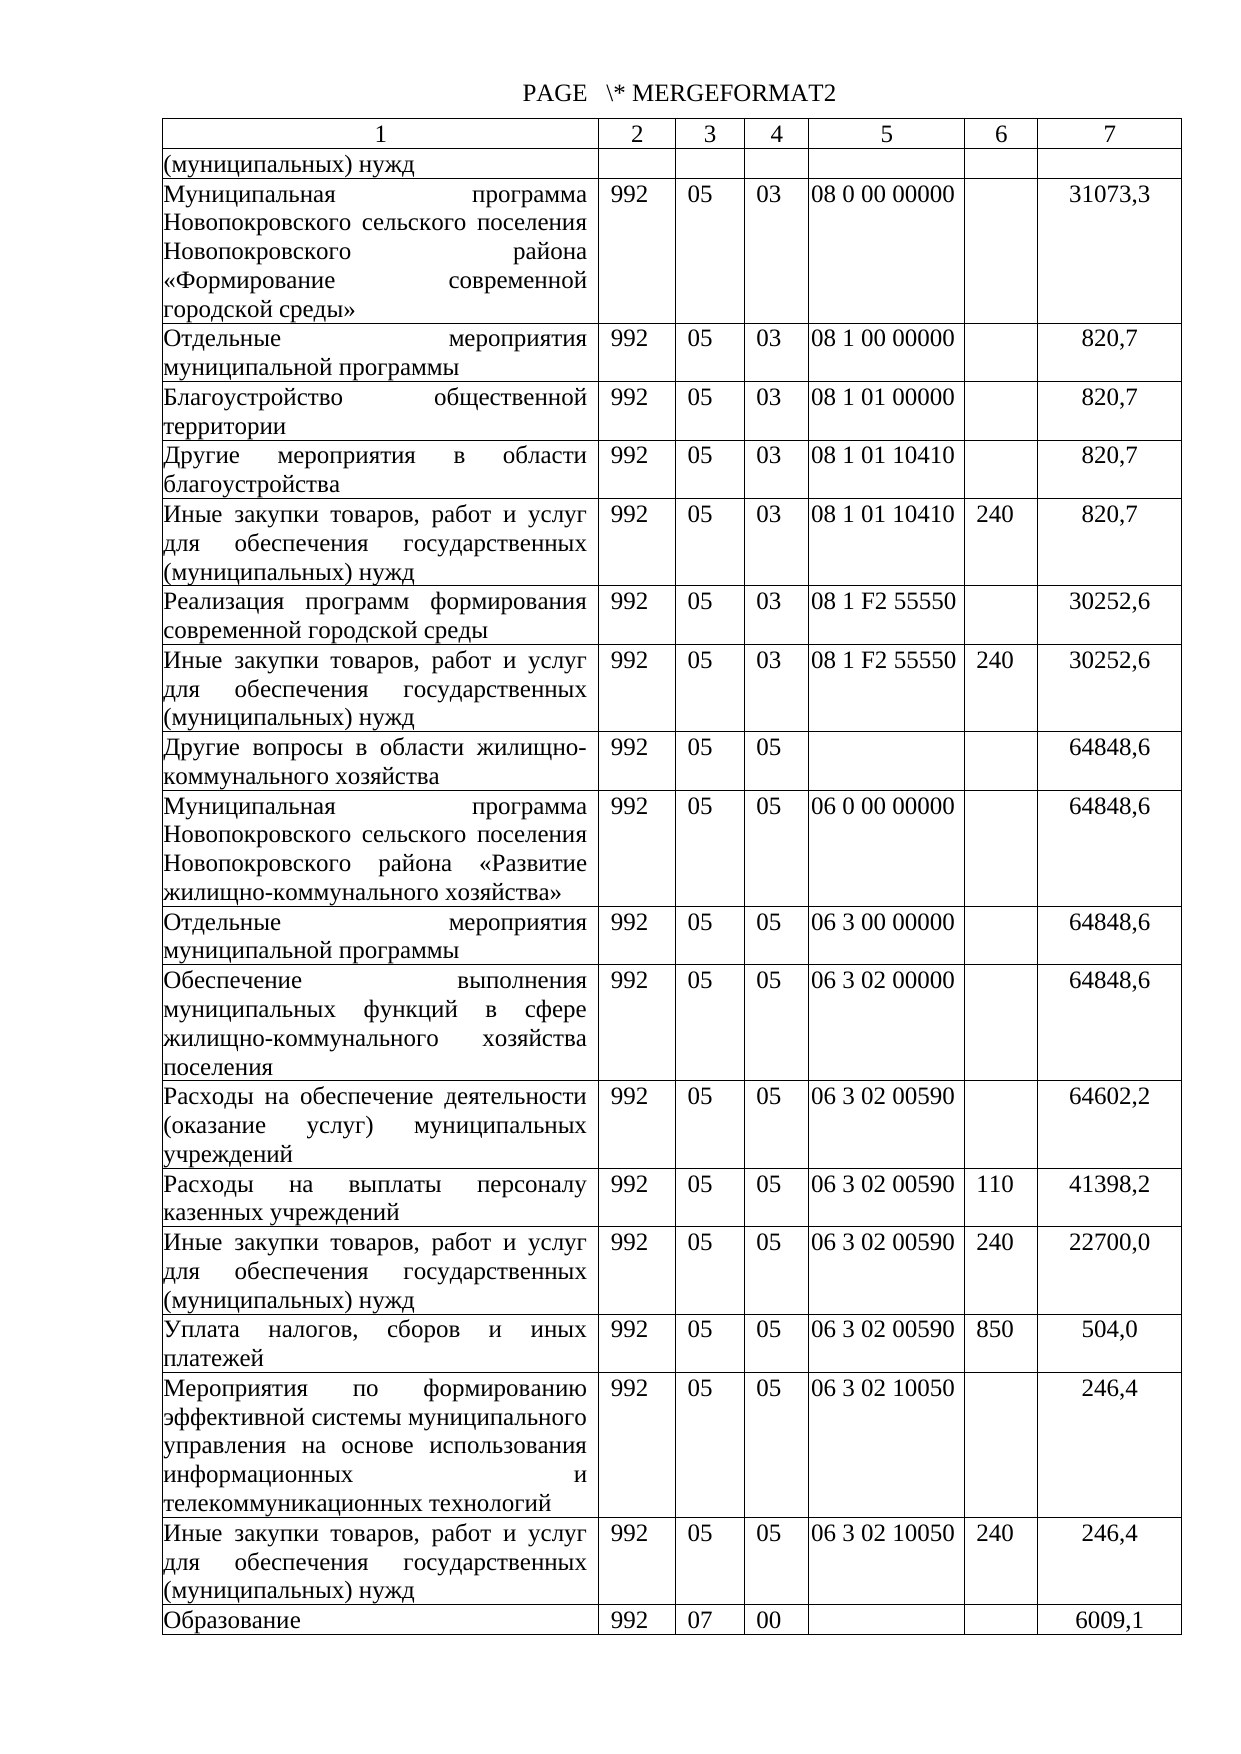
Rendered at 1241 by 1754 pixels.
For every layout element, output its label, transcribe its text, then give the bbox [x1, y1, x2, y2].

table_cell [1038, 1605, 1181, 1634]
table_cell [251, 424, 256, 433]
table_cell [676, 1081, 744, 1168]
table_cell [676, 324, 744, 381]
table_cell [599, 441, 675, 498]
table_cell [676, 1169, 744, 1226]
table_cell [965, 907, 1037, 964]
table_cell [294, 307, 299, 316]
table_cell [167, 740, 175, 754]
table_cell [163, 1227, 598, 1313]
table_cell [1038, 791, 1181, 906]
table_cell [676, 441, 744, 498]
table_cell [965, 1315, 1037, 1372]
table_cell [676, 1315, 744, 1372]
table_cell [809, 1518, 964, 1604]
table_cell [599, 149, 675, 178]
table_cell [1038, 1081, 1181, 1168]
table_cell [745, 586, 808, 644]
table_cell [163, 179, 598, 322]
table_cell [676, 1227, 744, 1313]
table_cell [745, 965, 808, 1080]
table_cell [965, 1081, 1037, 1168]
table_header 5 [809, 119, 964, 148]
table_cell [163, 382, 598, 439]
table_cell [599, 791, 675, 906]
table_header 3 [676, 119, 744, 148]
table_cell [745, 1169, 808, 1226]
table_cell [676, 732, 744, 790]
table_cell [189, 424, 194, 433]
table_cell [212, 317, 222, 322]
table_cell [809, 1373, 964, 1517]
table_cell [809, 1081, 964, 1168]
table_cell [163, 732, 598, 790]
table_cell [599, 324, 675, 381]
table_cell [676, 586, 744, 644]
table_header 1 [163, 119, 598, 148]
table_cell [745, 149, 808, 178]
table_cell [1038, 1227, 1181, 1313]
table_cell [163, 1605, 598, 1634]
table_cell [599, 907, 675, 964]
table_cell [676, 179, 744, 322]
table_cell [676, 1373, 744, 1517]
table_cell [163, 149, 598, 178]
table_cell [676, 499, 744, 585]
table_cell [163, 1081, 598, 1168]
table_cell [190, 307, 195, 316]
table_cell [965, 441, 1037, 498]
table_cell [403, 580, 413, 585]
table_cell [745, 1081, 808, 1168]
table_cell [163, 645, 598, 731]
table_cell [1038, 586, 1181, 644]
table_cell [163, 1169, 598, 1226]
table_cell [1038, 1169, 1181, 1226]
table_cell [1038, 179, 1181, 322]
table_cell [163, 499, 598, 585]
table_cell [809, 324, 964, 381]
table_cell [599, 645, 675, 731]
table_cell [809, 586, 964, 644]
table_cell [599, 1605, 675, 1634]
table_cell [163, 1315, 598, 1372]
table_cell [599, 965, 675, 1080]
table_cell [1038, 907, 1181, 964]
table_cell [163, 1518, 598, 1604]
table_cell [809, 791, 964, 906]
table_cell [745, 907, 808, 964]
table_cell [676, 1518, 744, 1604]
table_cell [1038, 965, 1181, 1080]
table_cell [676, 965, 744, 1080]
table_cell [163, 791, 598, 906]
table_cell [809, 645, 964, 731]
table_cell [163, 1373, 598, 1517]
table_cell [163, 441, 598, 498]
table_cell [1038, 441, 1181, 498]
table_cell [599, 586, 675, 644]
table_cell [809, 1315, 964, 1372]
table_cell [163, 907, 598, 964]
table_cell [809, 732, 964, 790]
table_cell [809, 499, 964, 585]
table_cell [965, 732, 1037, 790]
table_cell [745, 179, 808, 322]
table_header 7 [1038, 119, 1181, 148]
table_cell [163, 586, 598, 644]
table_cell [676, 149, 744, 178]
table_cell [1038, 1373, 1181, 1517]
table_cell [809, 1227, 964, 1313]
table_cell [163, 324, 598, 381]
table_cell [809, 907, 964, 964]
table_header 6 [965, 119, 1037, 148]
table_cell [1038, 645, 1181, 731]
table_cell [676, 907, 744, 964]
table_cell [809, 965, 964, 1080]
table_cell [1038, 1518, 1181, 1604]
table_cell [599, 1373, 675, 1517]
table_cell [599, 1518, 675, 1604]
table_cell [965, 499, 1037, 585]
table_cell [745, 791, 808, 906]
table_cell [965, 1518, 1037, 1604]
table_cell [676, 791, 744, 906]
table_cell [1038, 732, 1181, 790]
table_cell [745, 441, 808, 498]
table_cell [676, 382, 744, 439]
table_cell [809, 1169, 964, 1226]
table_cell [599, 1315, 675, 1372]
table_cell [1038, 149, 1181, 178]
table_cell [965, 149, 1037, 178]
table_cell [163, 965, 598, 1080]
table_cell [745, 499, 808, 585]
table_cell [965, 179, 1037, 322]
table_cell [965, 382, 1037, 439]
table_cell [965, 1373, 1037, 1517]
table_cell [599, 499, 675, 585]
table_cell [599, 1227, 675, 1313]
table_header 2 [599, 119, 675, 148]
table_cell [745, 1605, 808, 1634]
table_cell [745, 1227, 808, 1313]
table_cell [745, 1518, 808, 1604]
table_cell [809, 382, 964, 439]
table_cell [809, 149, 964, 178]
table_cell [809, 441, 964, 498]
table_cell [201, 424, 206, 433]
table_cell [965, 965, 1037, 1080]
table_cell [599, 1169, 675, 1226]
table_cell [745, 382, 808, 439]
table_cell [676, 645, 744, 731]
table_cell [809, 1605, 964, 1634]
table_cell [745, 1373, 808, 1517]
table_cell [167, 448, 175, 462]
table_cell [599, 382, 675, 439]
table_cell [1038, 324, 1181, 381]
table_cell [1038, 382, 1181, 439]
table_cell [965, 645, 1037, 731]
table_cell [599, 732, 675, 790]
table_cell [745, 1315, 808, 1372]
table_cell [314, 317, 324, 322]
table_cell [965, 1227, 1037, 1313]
table_header 4 [745, 119, 808, 148]
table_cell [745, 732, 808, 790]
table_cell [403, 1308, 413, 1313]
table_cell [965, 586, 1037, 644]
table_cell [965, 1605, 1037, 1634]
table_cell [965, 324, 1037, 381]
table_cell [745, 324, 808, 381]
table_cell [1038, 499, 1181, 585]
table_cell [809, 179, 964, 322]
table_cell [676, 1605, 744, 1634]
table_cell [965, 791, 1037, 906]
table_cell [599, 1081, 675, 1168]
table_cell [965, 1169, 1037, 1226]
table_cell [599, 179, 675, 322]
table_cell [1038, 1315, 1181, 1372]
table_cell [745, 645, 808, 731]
